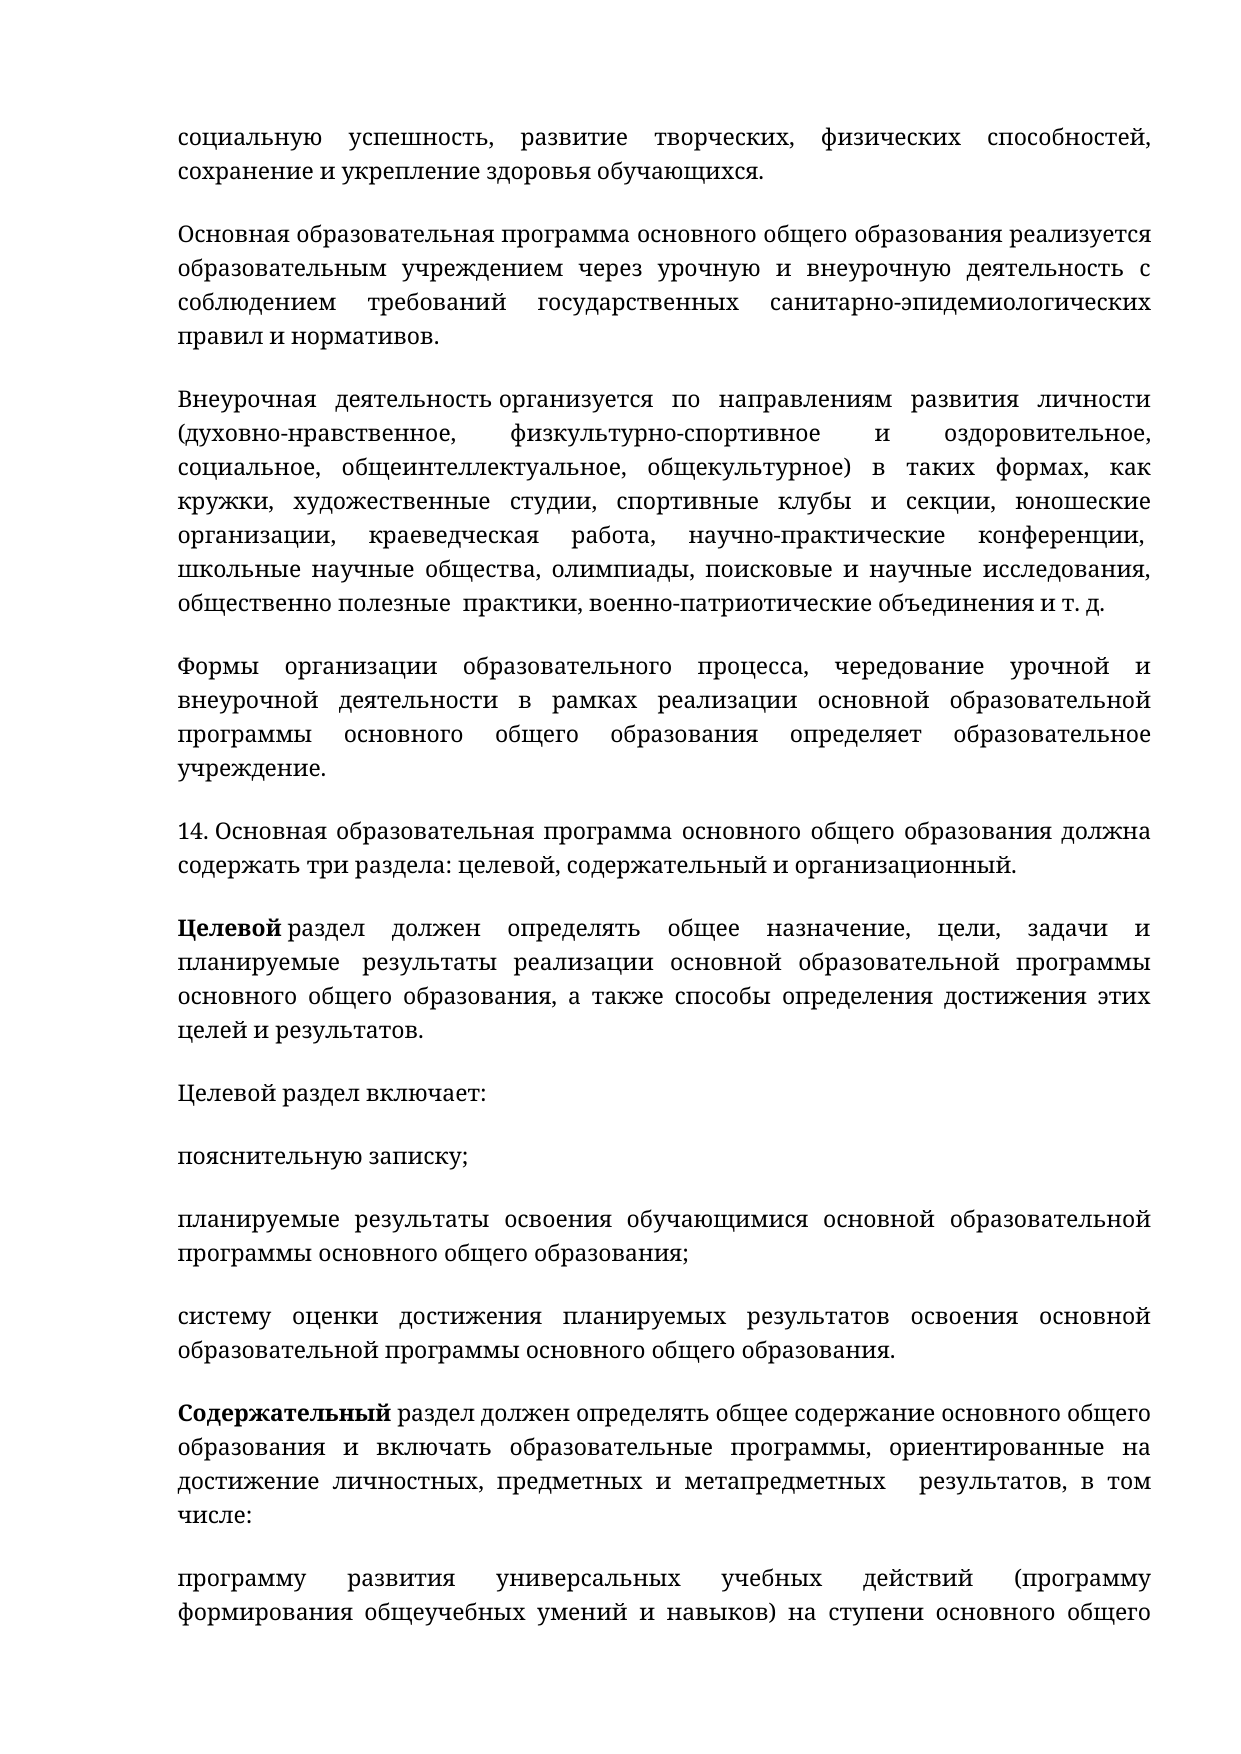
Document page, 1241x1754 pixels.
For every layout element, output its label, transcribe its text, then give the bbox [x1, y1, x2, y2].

text систему оценки достижения планируемых результатов освоения основной образовательной программы основного общего образования. [177, 1297, 1152, 1365]
text 14. Основная образовательная программа основного общего образования должна содержать три раздела: целевой, содержательный и организационный. [177, 812, 1152, 880]
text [177, 1559, 1152, 1627]
text Внеурочная деятельность организуется по направлениям развития личности (духовно-нравственное, физкультурно-спортивное и оздоровительное, социальное, общеинтеллектуальное, общекультурное) в таких формах, как кружки, художественные студии, спортивные клубы и секции, юношеские организации, краеведческая работа, научно-практические конференции, школьные научные общества, олимпиады, поисковые и научные исследования, общественно полезные практики, военно-патриотические объединения и т. д. [177, 380, 1152, 618]
text Целевой раздел должен определять общее назначение, цели, задачи и планируемые результаты реализации основной образовательной программы основного общего образования, а также способы определения достижения этих целей и результатов. [177, 909, 1152, 1045]
text планируемые результаты освоения обучающимися основной образовательной программы основного общего образования; [177, 1200, 1152, 1268]
text Формы организации образовательного процесса, чередование урочной и внеурочной деятельности в рамках реализации основной образовательной программы основного общего образования определяет образовательное учреждение. [177, 647, 1152, 783]
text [177, 118, 1152, 186]
text Целевой раздел включает: [177, 1074, 1152, 1108]
text Основная образовательная программа основного общего образования реализуется образовательным учреждением через урочную и внеурочную деятельность с соблюдением требований государственных санитарно-эпидемиологических правил и нормативов. [177, 215, 1152, 351]
text Содержательный раздел должен определять общее содержание основного общего образования и включать образовательные программы, ориентированные на достижение личностных, предметных и метапредметных результатов, в том числе: [177, 1394, 1152, 1530]
text пояснительную записку; [177, 1137, 1152, 1171]
